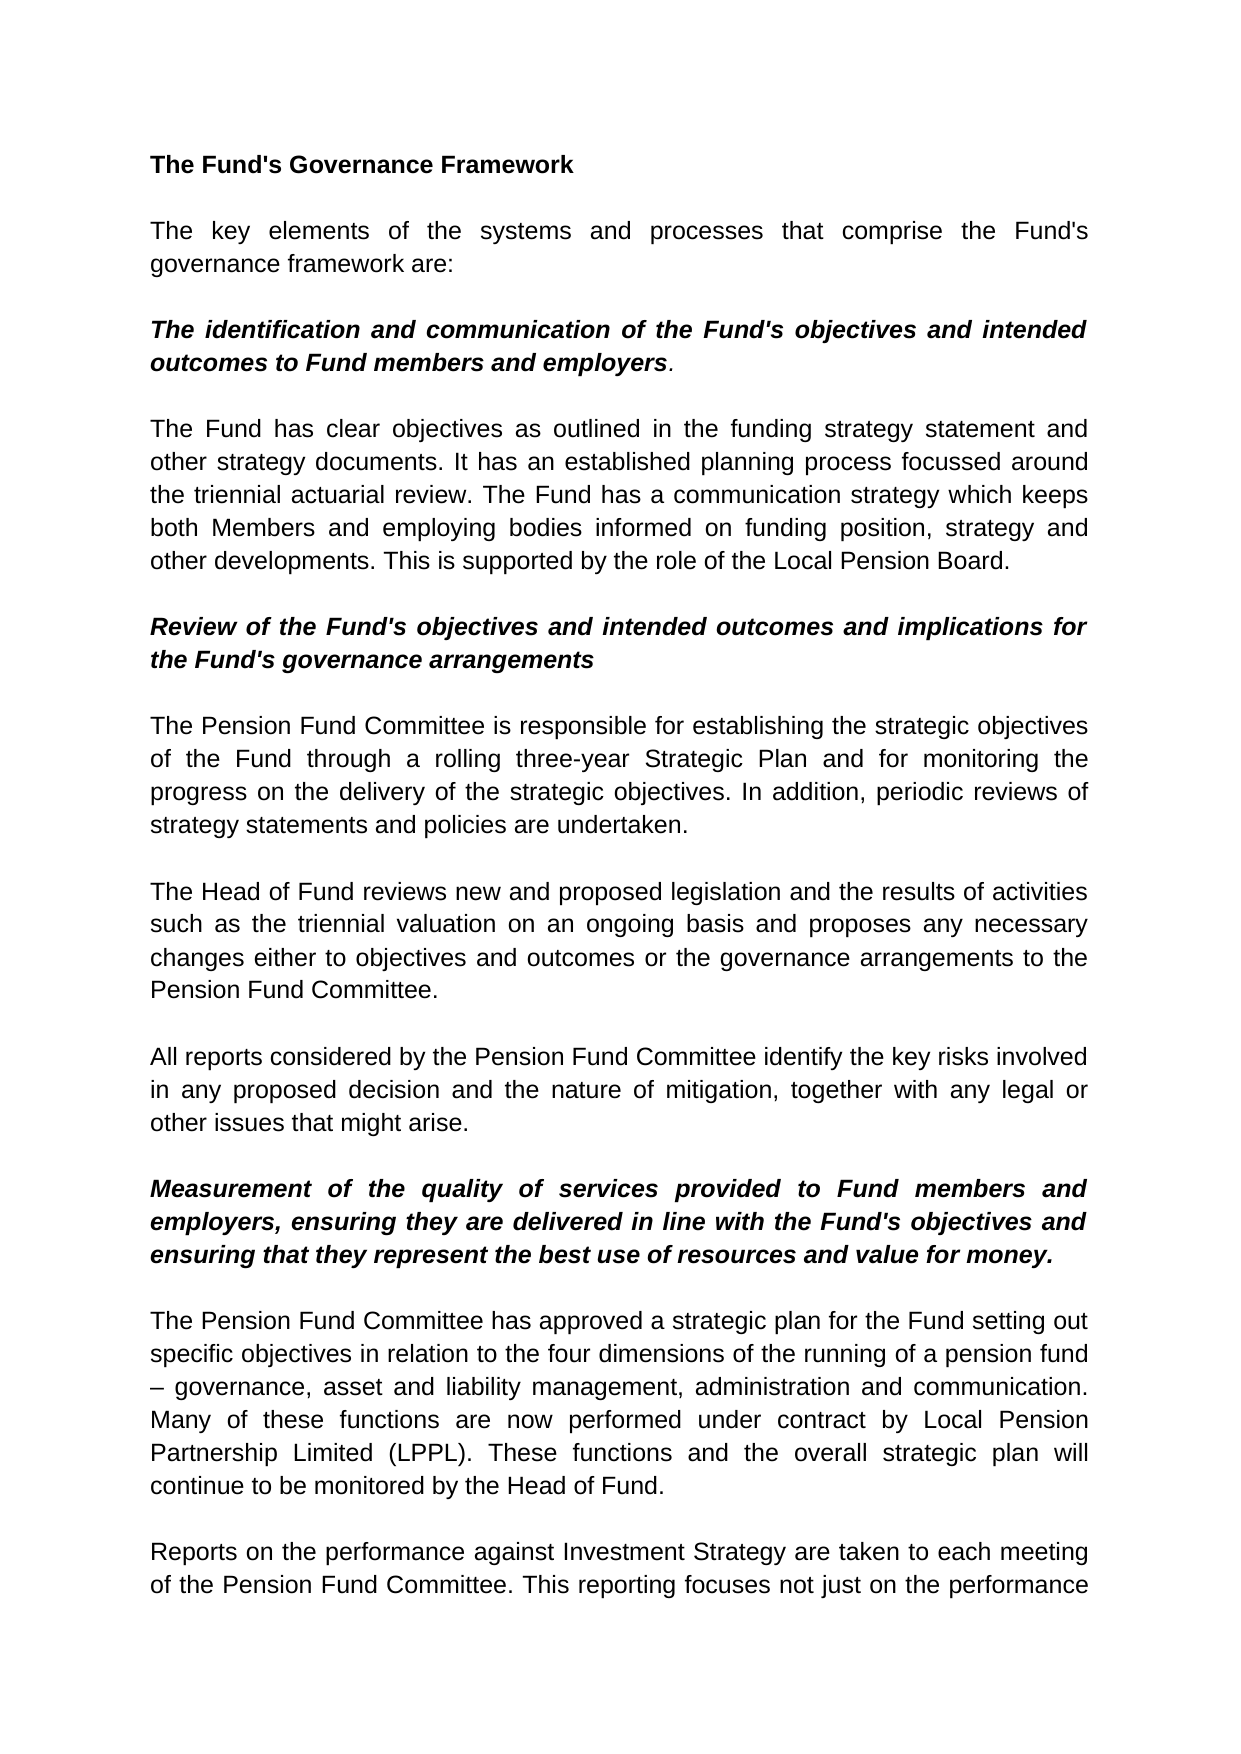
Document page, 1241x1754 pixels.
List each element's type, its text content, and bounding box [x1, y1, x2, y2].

text The Head of Fund reviews new and proposed legislation and the results of activities such as the triennial valuation on an ongoing basis and proposes any necessary changes either to objectives and outcomes or the governance arrangements to the Pension Fund Committee. [150, 876, 1090, 1004]
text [150, 1537, 1090, 1599]
text Measurement of the quality of services provided to Fund members and employers, ensuring they are delivered in line with the Fund's objectives and ensuring that they represent the best use of resources and value for money. [150, 1174, 1090, 1268]
text The Pension Fund Committee has approved a strategic plan for the Fund setting out specific objectives in relation to the four dimensions of the running of a pension fund – governance, asset and liability management, administration and communication. Many of these functions are now performed under contract by Local Pension Partnership Limited (LPPL). These functions and the overall strategic plan will continue to be monitored by the Head of Fund. [150, 1306, 1090, 1499]
text The key elements of the systems and processes that comprise the Fund's governance framework are: [150, 216, 1090, 278]
text The Pension Fund Committee is responsible for establishing the strategic objectives of the Fund through a rolling three-year Strategic Plan and for monitoring the progress on the delivery of the strategic objectives. In addition, periodic reviews of strategy statements and policies are undertaken. [150, 711, 1090, 839]
text All reports considered by the Pension Fund Committee identify the key risks involved in any proposed decision and the nature of mitigation, together with any legal or other issues that might arise. [150, 1042, 1090, 1136]
text The Fund's Governance Framework [150, 150, 1090, 179]
text The Fund has clear objectives as outlined in the funding strategy statement and other strategy documents. It has an established planning process focussed around the triennial actuarial review. The Fund has a communication strategy which keeps both Members and employing bodies informed on funding position, strategy and other developments. This is supported by the role of the Local Pension Board. [150, 414, 1090, 575]
text Review of the Fund's objectives and intended outcomes and implications for the Fund's governance arrangements [150, 612, 1090, 674]
text The identification and communication of the Fund's objectives and intended outcomes to Fund members and employers. [150, 315, 1090, 377]
